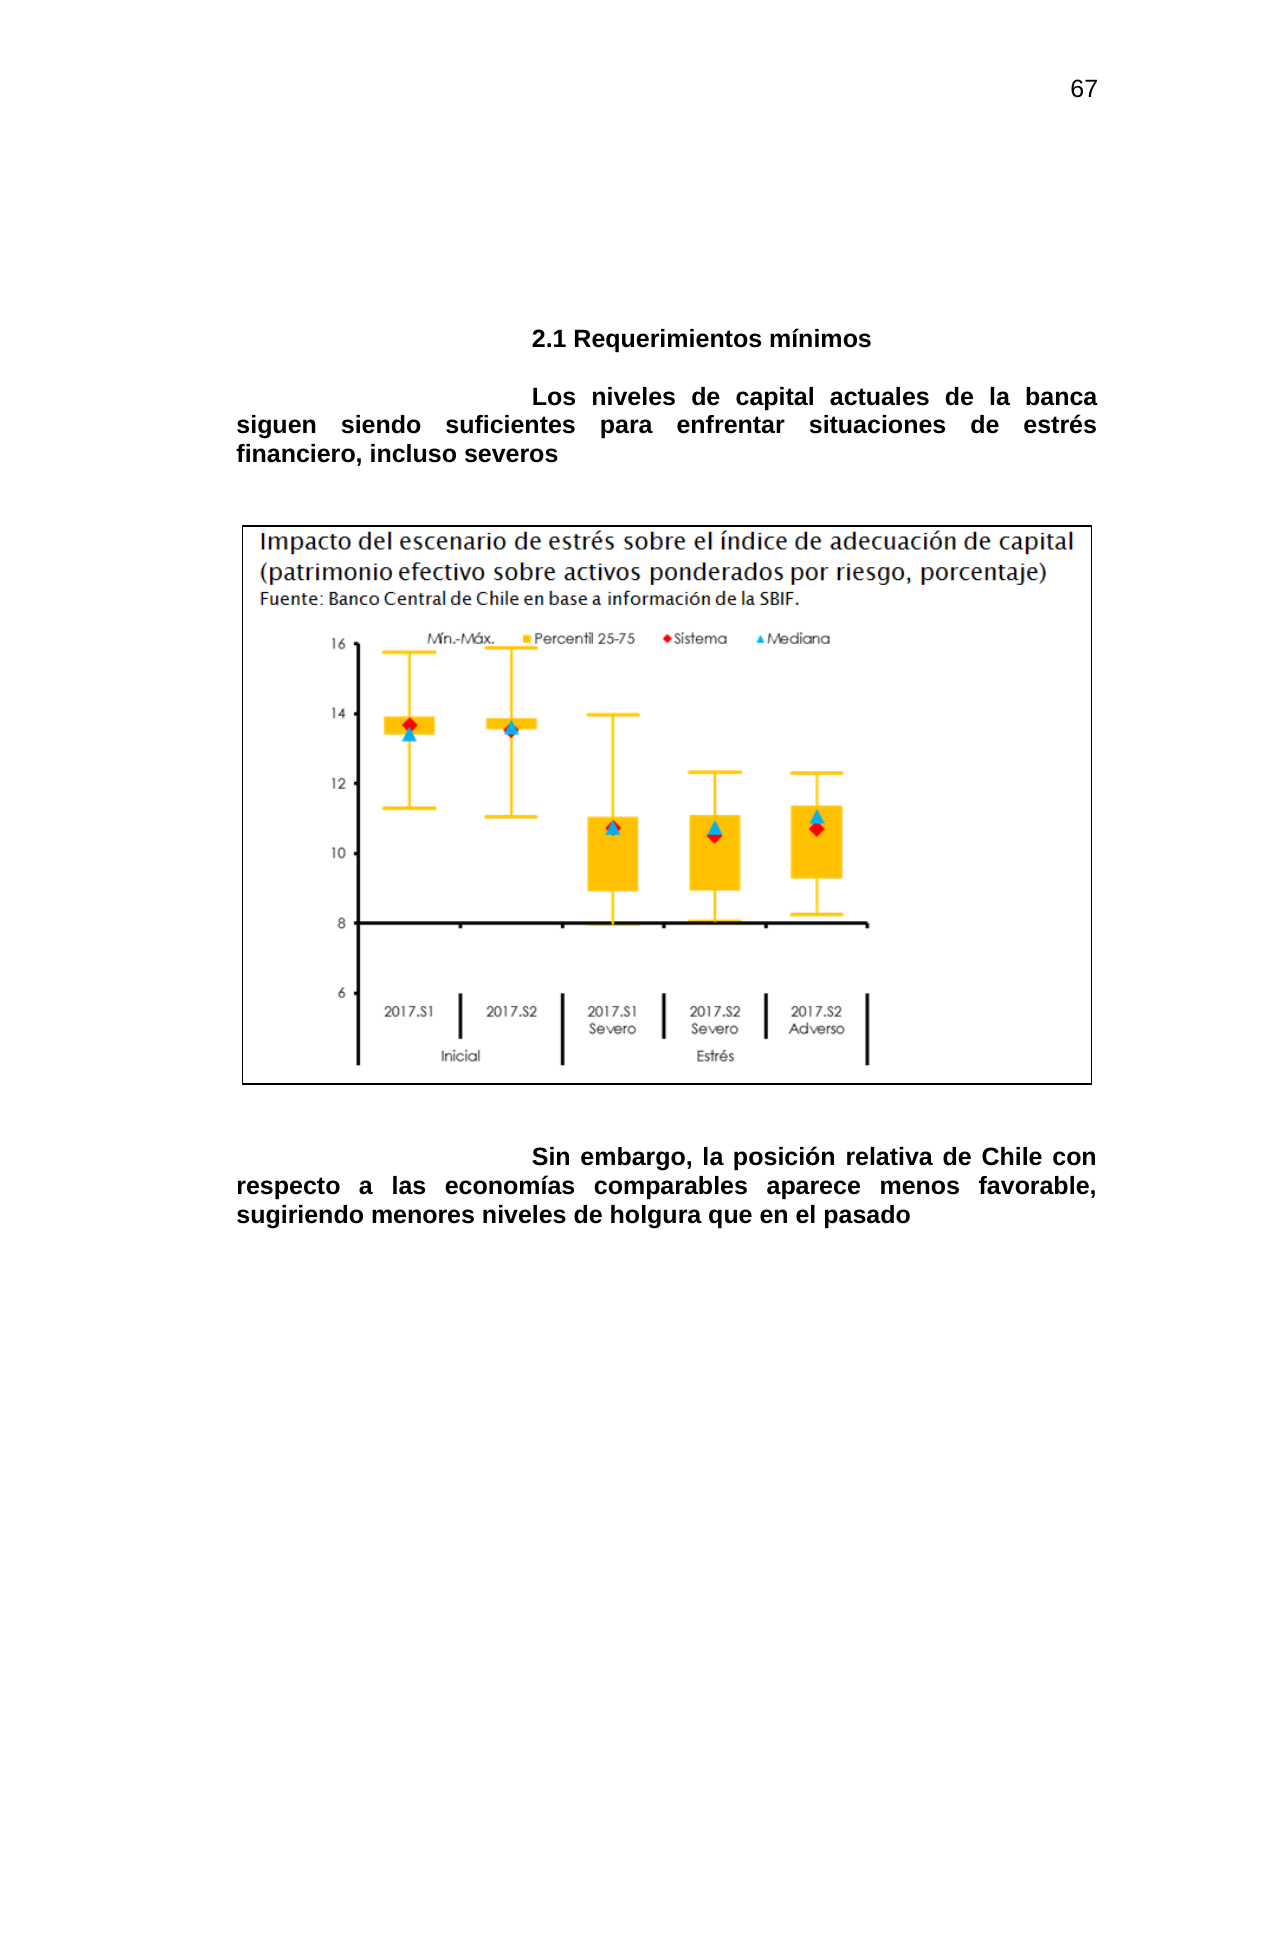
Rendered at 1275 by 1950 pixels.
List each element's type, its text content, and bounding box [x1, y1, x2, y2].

text Los niveles de capital actuales de la banca siguen siendo suficientes para enfrentar situaciones de estrés financiero, incluso severos [236, 382, 1098, 468]
text Sin embargo, la posición relativa de Chile con respecto a las economías comparables aparece menos favorable, sugiriendo menores niveles de holgura que en el pasado [236, 1142, 1098, 1229]
text 2.1 Requerimientos mínimos [236, 324, 1098, 353]
picture [243, 527, 1091, 1083]
